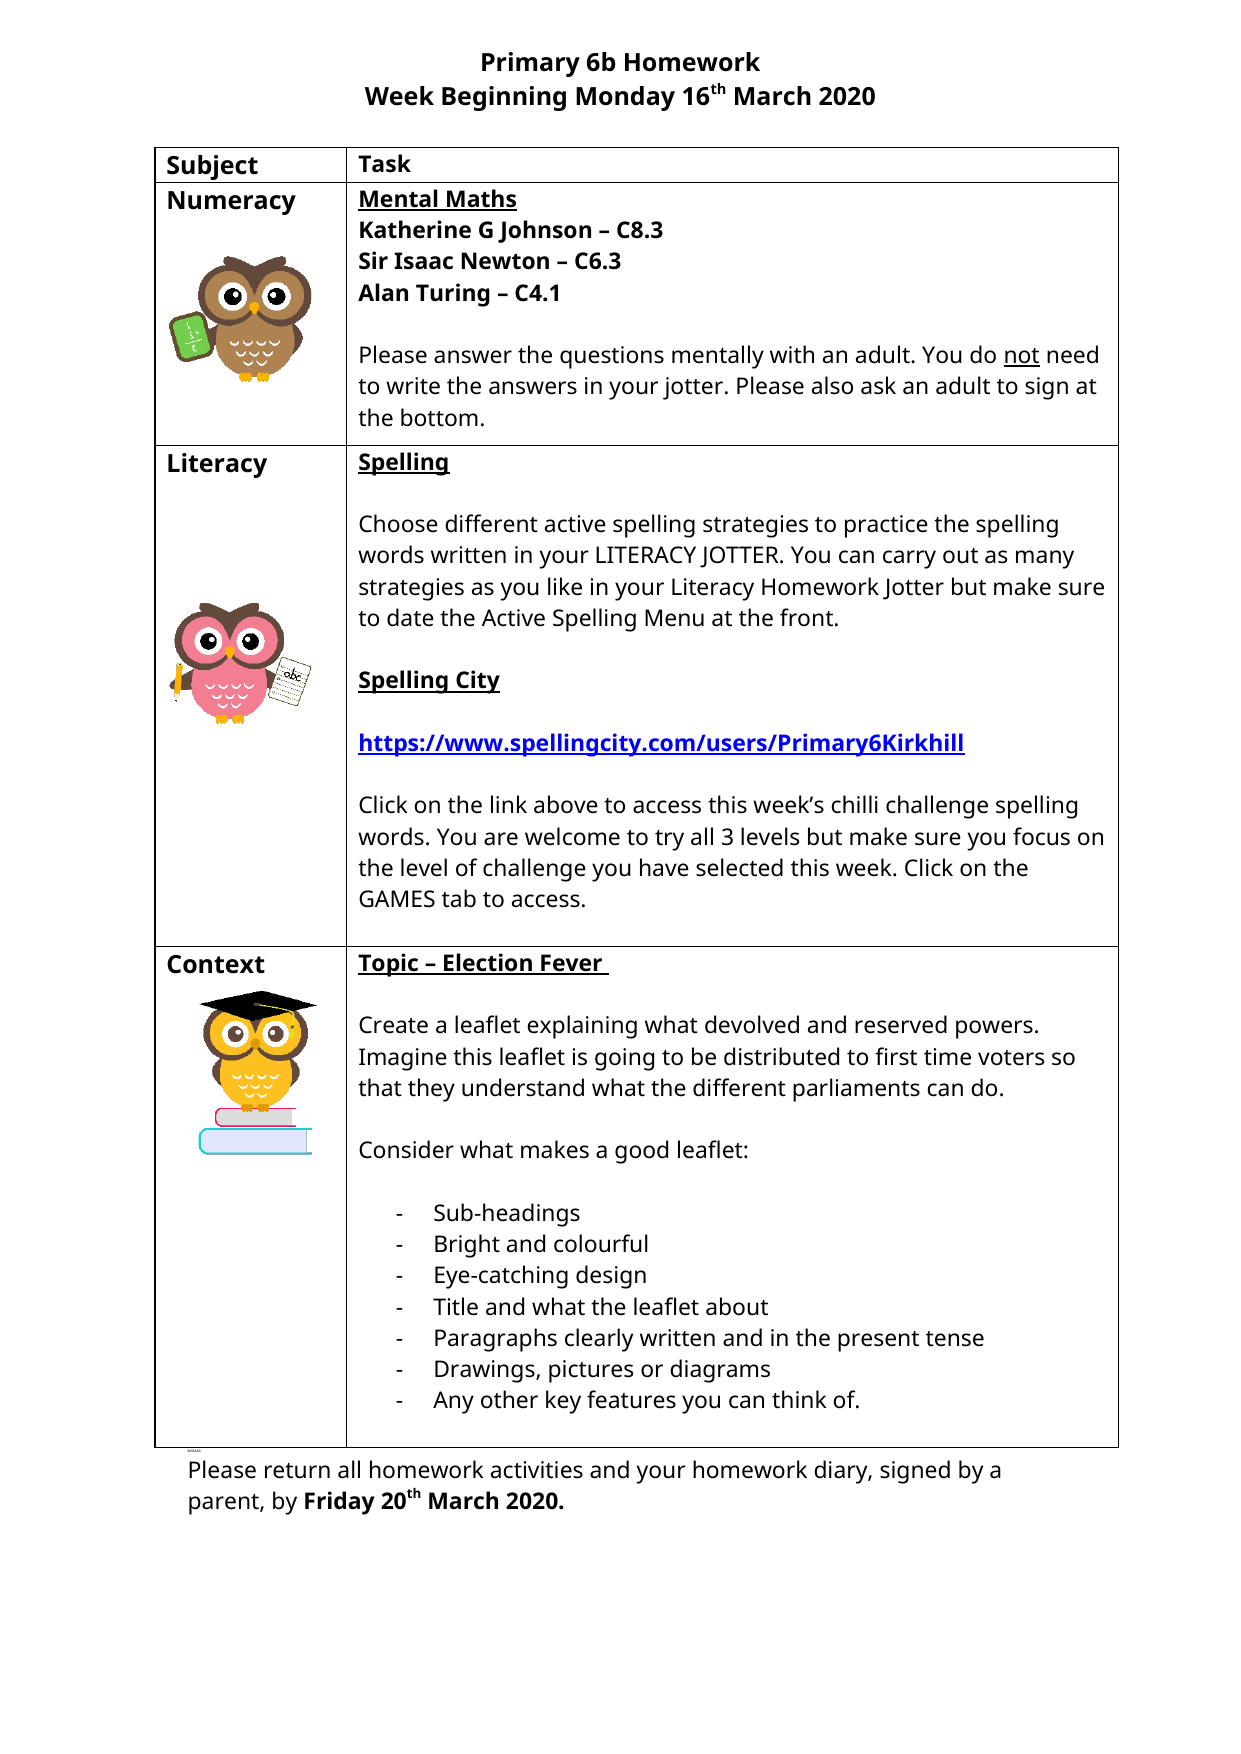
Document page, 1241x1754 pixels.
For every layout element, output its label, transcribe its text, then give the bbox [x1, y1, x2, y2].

table_cell Spelling Choose different active spelling strategies to practice the spelling words written in your LITERACY JOTTER. You can carry out as many strategies as you like in your Literacy Homework Jotter but make sure to date the Active Spelling Menu at the front. Spelling City https://www.spellingcity.com/users/Primary6Kirkhill Click on the link above to access this week’s chilli challenge spelling words. You are welcome to try all 3 levels but make sure you focus on the level of challenge you have selected this week. Click on the GAMES tab to access. [347, 446, 1118, 946]
table_cell Numeracy [156, 183, 346, 445]
table_cell Literacy [156, 446, 346, 946]
picture [184, 989, 325, 1155]
table_cell Mental Maths Katherine G Johnson – C8.3 Sir Isaac Newton – C6.3 Alan Turing – C4.1 Please answer the questions mentally with an adult. You do not need to write the answers in your jotter. Please also ask an adult to sign at the bottom. [347, 183, 1118, 445]
table_cell Topic – Election Fever Create a leaflet explaining what devolved and reserved powers. Imagine this leaflet is going to be distributed to first time voters so that they understand what the different parliaments can do. Consider what makes a good leaflet: Sub-headings Bright and colourful Eye-catching design Title and what the leaflet about Paragraphs clearly written and in the present tense Drawings, pictures or diagrams Any other key features you can think of. [347, 947, 1118, 1447]
picture [168, 255, 312, 382]
text Please return all homework activities and your homework diary, signed by a parent, by Friday 20th March 2020. [187, 1453, 1053, 1516]
table_cell Context [156, 947, 346, 1447]
text Primary 6b Homework [187, 44, 1053, 78]
picture [168, 601, 312, 724]
text Week Beginning Monday 16th March 2020 [187, 78, 1053, 112]
table_header Task [347, 148, 1118, 182]
table_header Subject [156, 148, 346, 182]
